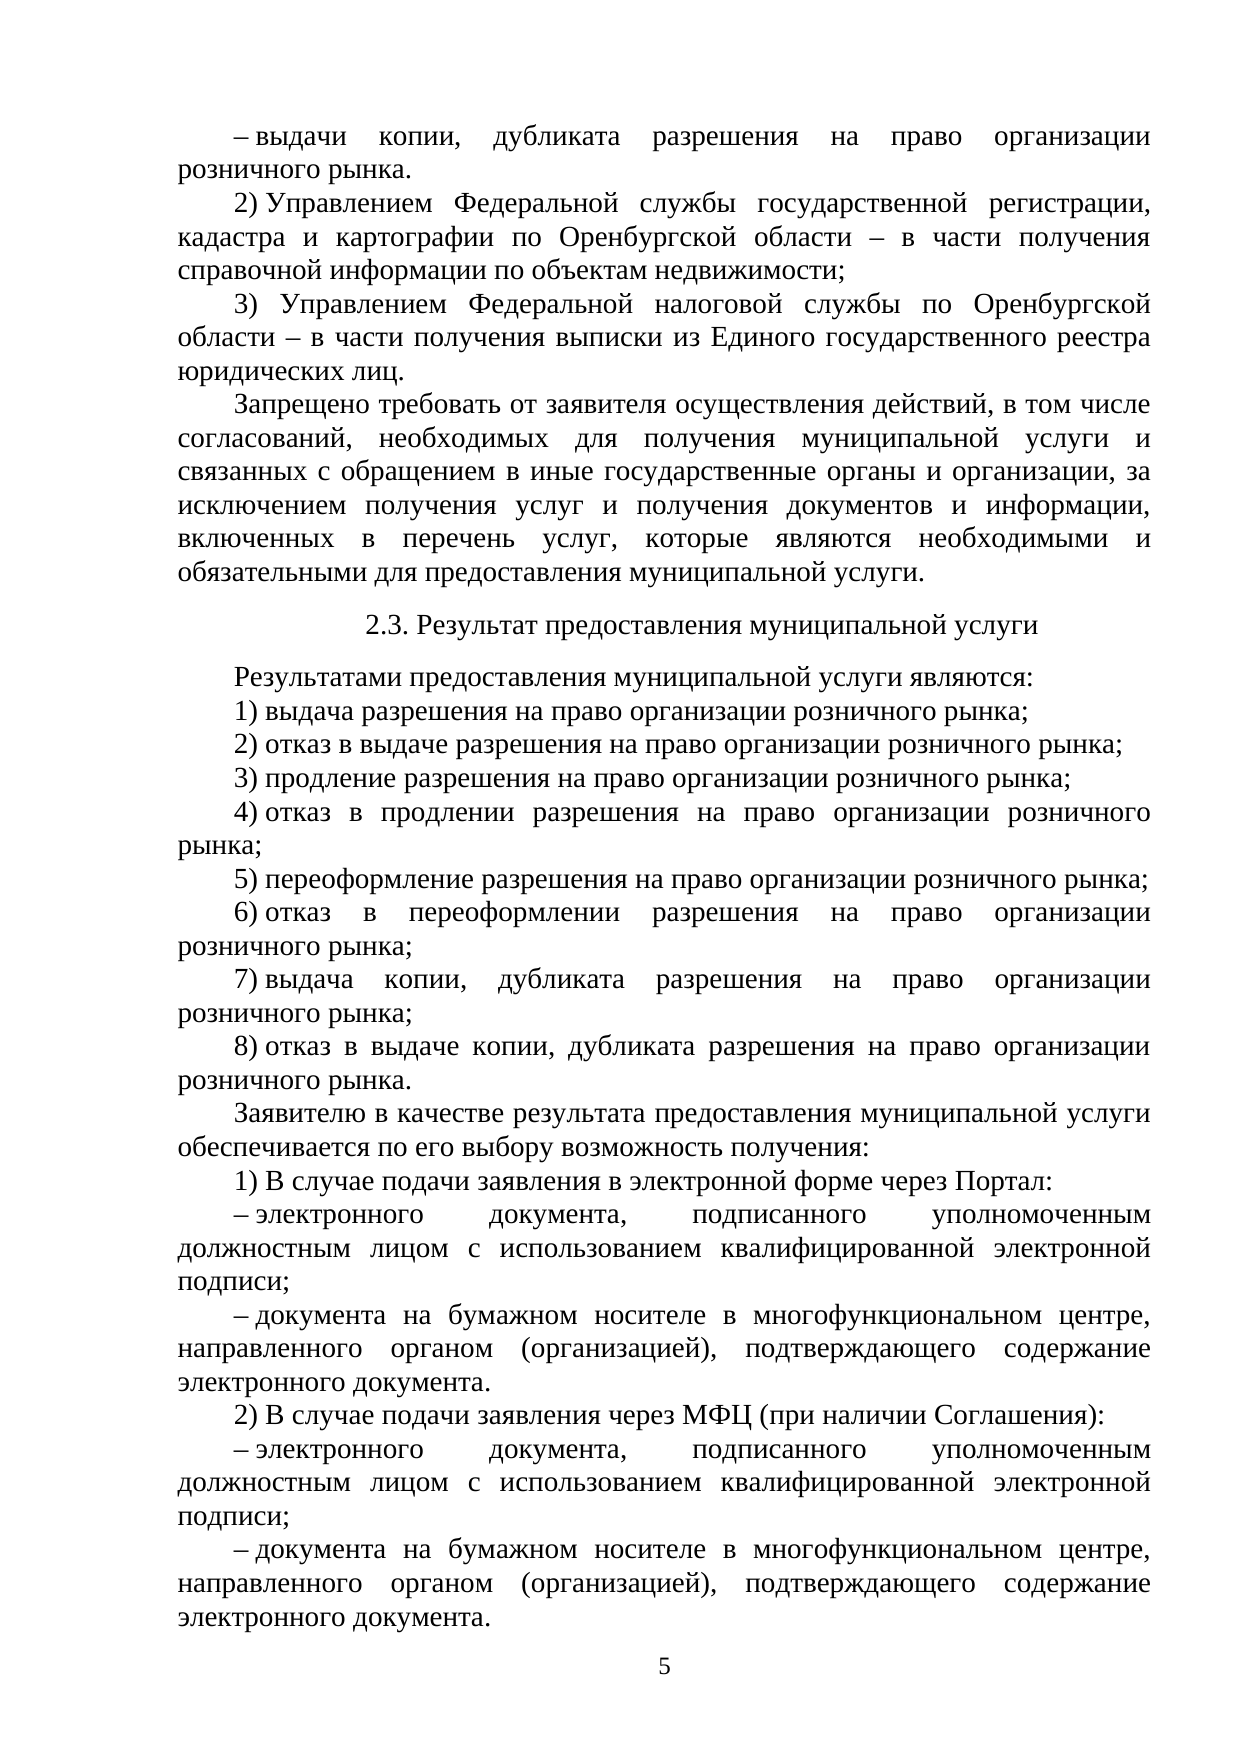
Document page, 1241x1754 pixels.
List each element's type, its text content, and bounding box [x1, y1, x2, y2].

text 2) отказ в выдаче разрешения на право организации розничного рынка; [177, 727, 1152, 760]
text Заявителю в качестве результата предоставления муниципальной услуги обеспечивается по его выбору возможность получения: [177, 1096, 1152, 1163]
text 5) переоформление разрешения на право организации розничного рынка; [177, 861, 1152, 894]
text – документа на бумажном носителе в многофункциональном центре, направленного органом (организацией), подтверждающего содержание электронного документа. [177, 1297, 1152, 1397]
text Запрещено требовать от заявителя осуществления действий, в том числе согласований, необходимых для получения муниципальной услуги и связанных с обращением в иные государственные органы и организации, за исключением получения услуг и получения документов и информации, включенных в перечень услуг, которые являются необходимыми и обязательными для предоставления муниципальной услуги. [177, 386, 1152, 588]
text Результатами предоставления муниципальной услуги являются: [177, 659, 1152, 693]
text 1) В случае подачи заявления в электронной форме через Портал: [177, 1163, 1152, 1196]
text 6) отказ в переоформлении разрешения на право организации розничного рынка; [177, 894, 1152, 961]
text 4) отказ в продлении разрешения на право организации розничного рынка; [177, 794, 1152, 861]
text 2) Управлением Федеральной службы государственной регистрации, кадастра и картографии по Оренбургской области – в части получения справочной информации по объектам недвижимости; [177, 185, 1152, 286]
text 3) продление разрешения на право организации розничного рынка; [177, 760, 1152, 794]
text 3) Управлением Федеральной налоговой службы по Оренбургской области – в части получения выписки из Единого государственного реестра юридических лиц. [177, 286, 1152, 386]
text 2.3. Результат предоставления муниципальной услуги [177, 607, 1152, 640]
text – выдачи копии, дубликата разрешения на право организации розничного рынка. [177, 118, 1152, 185]
text 2) В случае подачи заявления через МФЦ (при наличии Соглашения): [177, 1397, 1152, 1431]
text 7) выдача копии, дубликата разрешения на право организации розничного рынка; [177, 961, 1152, 1028]
text – электронного документа, подписанного уполномоченным должностным лицом с использованием квалифицированной электронной подписи; [177, 1431, 1152, 1532]
text 8) отказ в выдаче копии, дубликата разрешения на право организации розничного рынка. [177, 1028, 1152, 1096]
text 1) выдача разрешения на право организации розничного рынка; [177, 693, 1152, 727]
text – электронного документа, подписанного уполномоченным должностным лицом с использованием квалифицированной электронной подписи; [177, 1196, 1152, 1297]
text – документа на бумажном носителе в многофункциональном центре, направленного органом (организацией), подтверждающего содержание электронного документа. [177, 1532, 1152, 1632]
